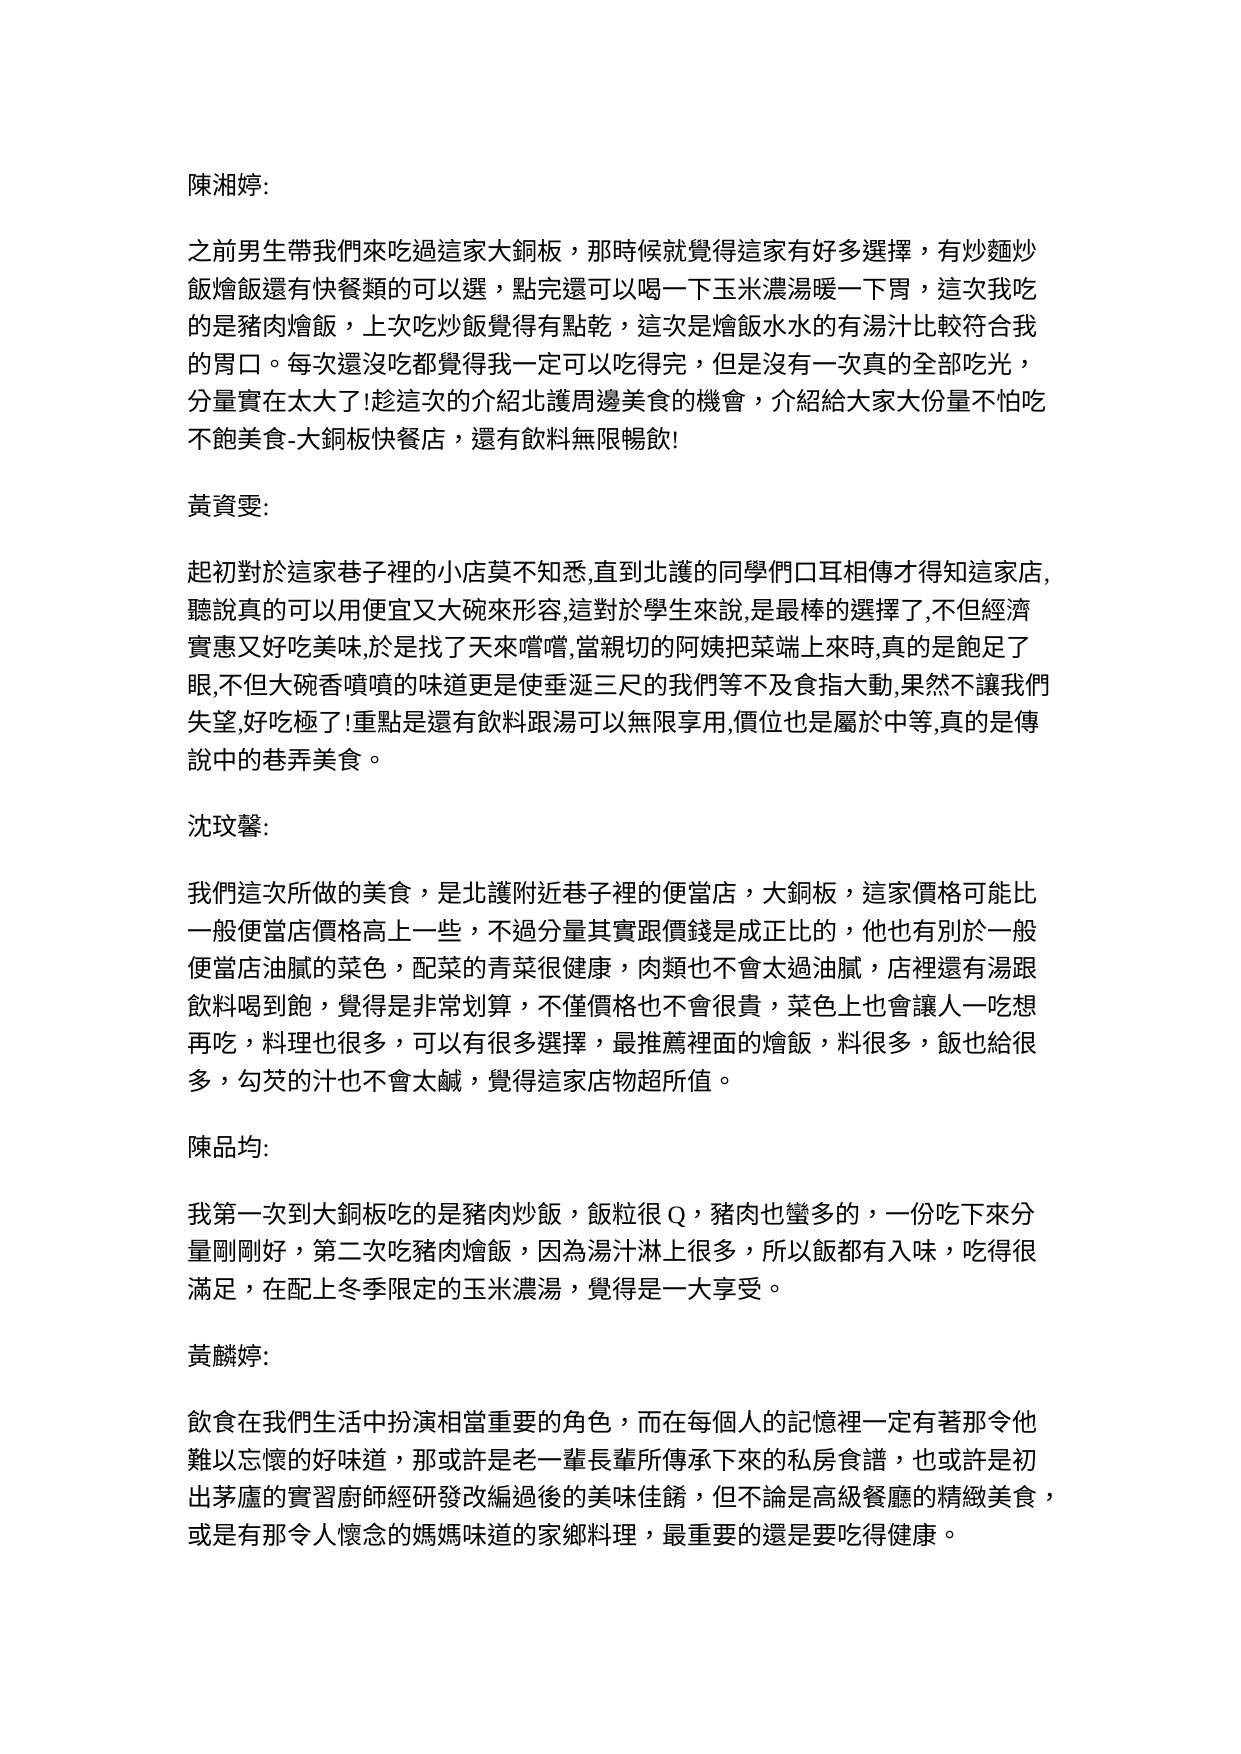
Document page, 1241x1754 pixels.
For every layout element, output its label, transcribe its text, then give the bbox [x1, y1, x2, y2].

text 沈玟馨: [187, 806, 1053, 844]
text 陳品均: [187, 1127, 1053, 1164]
text 我第一次到大銅板吃的是豬肉炒飯，飯粒很Q，豬肉也蠻多的，一份吃下來分量剛剛好，第二次吃豬肉燴飯，因為湯汁淋上很多，所以飯都有入味，吃得很滿足，在配上冬季限定的玉米濃湯，覺得是一大享受。 [187, 1194, 1053, 1306]
text 我們這次所做的美食，是北護附近巷子裡的便當店，大銅板，這家價格可能比一般便當店價格高上一些，不過分量其實跟價錢是成正比的，他也有別於一般便當店油膩的菜色，配菜的青菜很健康，肉類也不會太過油膩，店裡還有湯跟飲料喝到飽，覺得是非常划算，不僅價格也不會很貴，菜色上也會讓人一吃想再吃，料理也很多，可以有很多選擇，最推薦裡面的燴飯，料很多，飯也給很多，勾芡的汁也不會太鹹，覺得這家店物超所值。 [187, 873, 1053, 1098]
text 黃麟婷: [187, 1335, 1053, 1373]
text 黃資雯: [187, 485, 1053, 523]
text 陳湘婷: [187, 164, 1053, 202]
text 之前男生帶我們來吃過這家大銅板，那時候就覺得這家有好多選擇，有炒麵炒飯燴飯還有快餐類的可以選，點完還可以喝一下玉米濃湯暖一下胃，這次我吃的是豬肉燴飯，上次吃炒飯覺得有點乾，這次是燴飯水水的有湯汁比較符合我的胃口。每次還沒吃都覺得我一定可以吃得完，但是沒有一次真的全部吃光，分量實在太大了!趁這次的介紹北護周邊美食的機會，介紹給大家大份量不怕吃不飽美食-大銅板快餐店，還有飲料無限暢飲! [187, 231, 1053, 456]
text 飲食在我們生活中扮演相當重要的角色，而在每個人的記憶裡一定有著那令他難以忘懷的好味道，那或許是老一輩長輩所傳承下來的私房食譜，也或許是初出茅廬的實習廚師經研發改編過後的美味佳餚，但不論是高級餐廳的精緻美食，或是有那令人懷念的媽媽味道的家鄉料理，最重要的還是要吃得健康。 [187, 1402, 1053, 1552]
text 起初對於這家巷子裡的小店莫不知悉,直到北護的同學們口耳相傳才得知這家店,聽說真的可以用便宜又大碗來形容,這對於學生來說,是最棒的選擇了,不但經濟實惠又好吃美味,於是找了天來嚐嚐,當親切的阿姨把菜端上來時,真的是飽足了眼,不但大碗香噴噴的味道更是使垂涎三尺的我們等不及食指大動,果然不讓我們失望,好吃極了!重點是還有飲料跟湯可以無限享用,價位也是屬於中等,真的是傳說中的巷弄美食。 [187, 552, 1053, 777]
